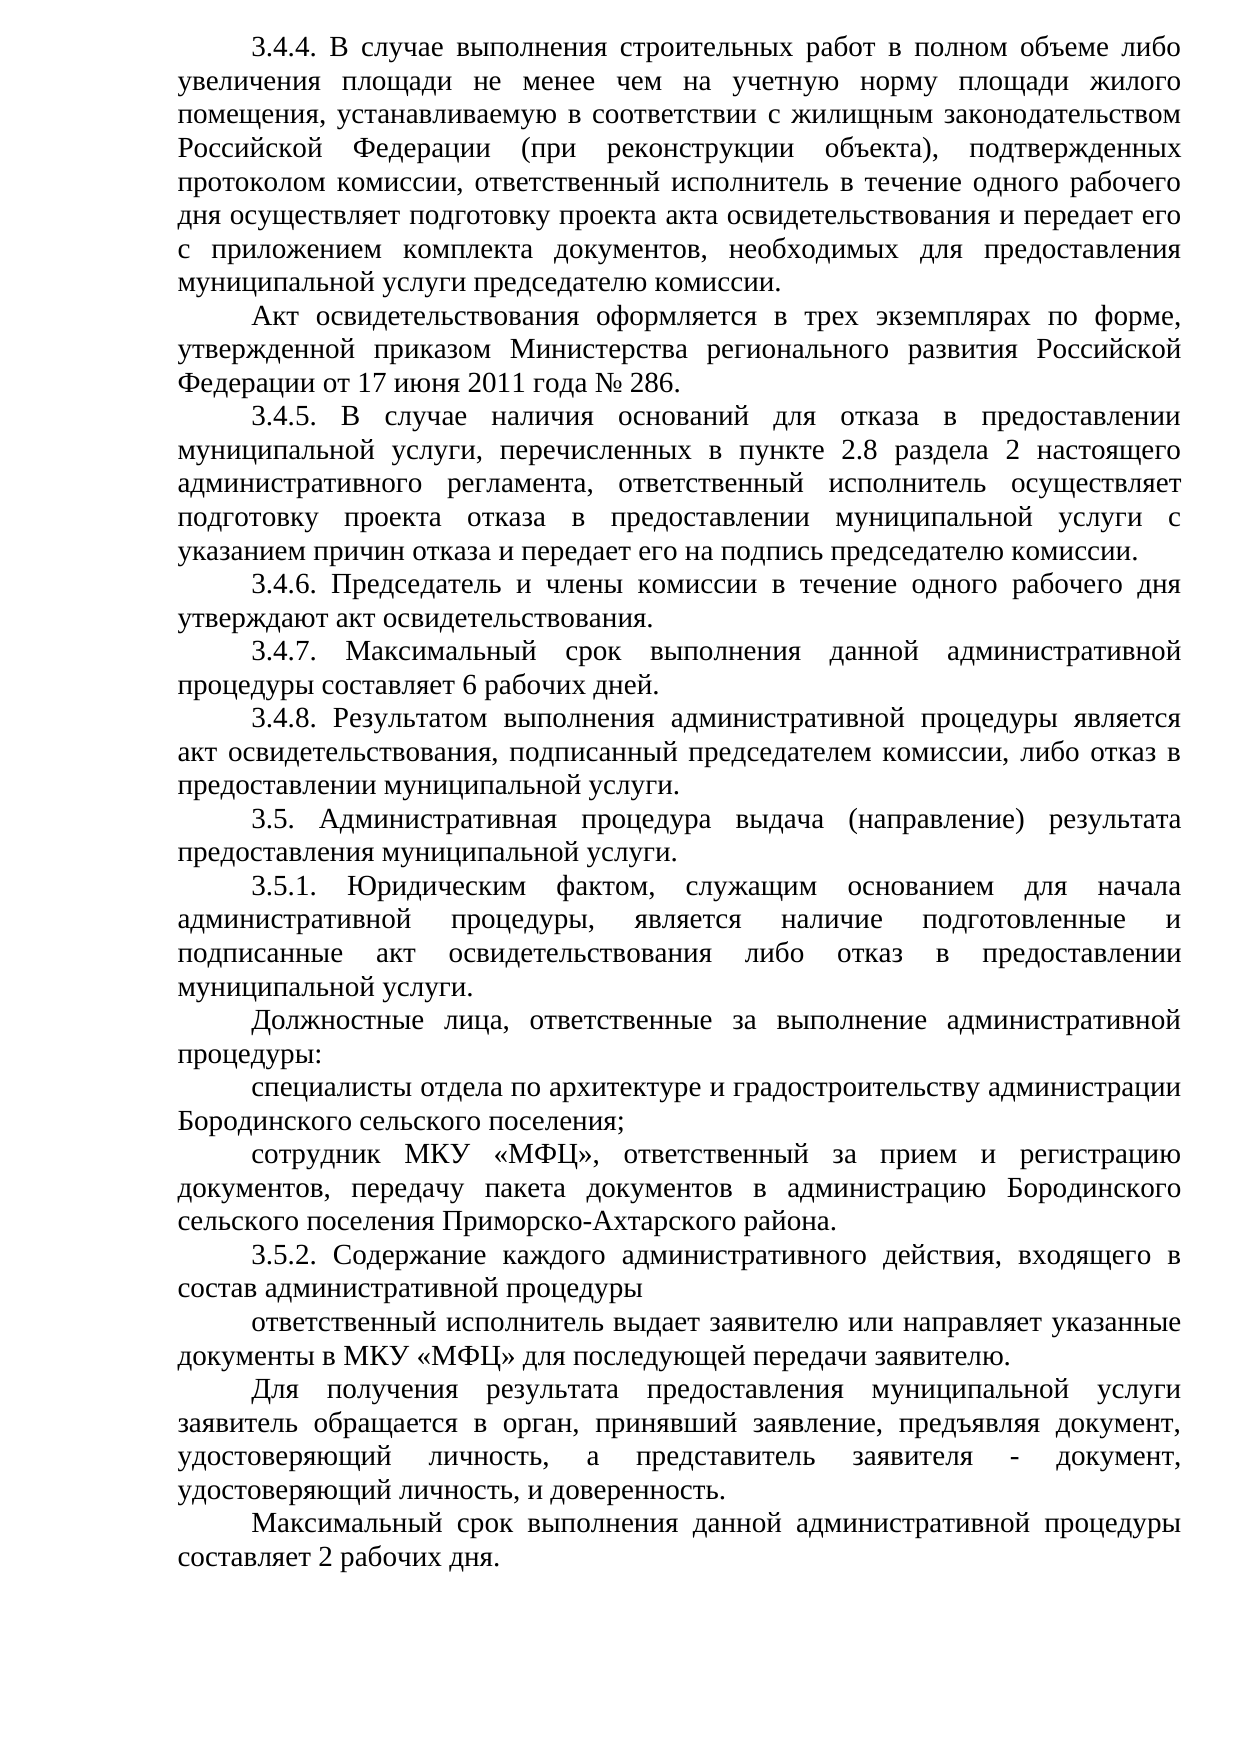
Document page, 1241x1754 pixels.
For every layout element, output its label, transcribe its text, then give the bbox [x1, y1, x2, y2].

text Для получения результата предоставления муниципальной услуги заявитель обращается в орган, принявший заявление, предъявляя документ, удостоверяющий личность, а представитель заявителя - документ, удостоверяющий личность, и доверенность. [177, 1371, 1182, 1505]
text Должностные лица, ответственные за выполнение административной процедуры: [177, 1002, 1182, 1069]
text специалисты отдела по архитектуре и градостроительству администрации Бородинского сельского поселения; [177, 1069, 1182, 1136]
text Акт освидетельствования оформляется в трех экземплярах по форме, утвержденной приказом Министерства регионального развития Российской Федерации от 17 июня 2011 года № 286. [177, 298, 1182, 398]
text 3.4.5. В случае наличия оснований для отказа в предоставлении муниципальной услуги, перечисленных в пункте 2.8 раздела 2 настоящего административного регламента, ответственный исполнитель осуществляет подготовку проекта отказа в предоставлении муниципальной услуги с указанием причин отказа и передает его на подпись председателю комиссии. [177, 398, 1182, 566]
text ответственный исполнитель выдает заявителю или направляет указанные документы в МКУ «МФЦ» для последующей передачи заявителю. [177, 1304, 1182, 1371]
text 3.4.4. В случае выполнения строительных работ в полном объеме либо увеличения площади не менее чем на учетную норму площади жилого помещения, устанавливаемую в соответствии с жилищным законодательством Российской Федерации (при реконструкции объекта), подтвержденных протоколом комиссии, ответственный исполнитель в течение одного рабочего дня осуществляет подготовку проекта акта освидетельствования и передает его с приложением комплекта документов, необходимых для предоставления муниципальной услуги председателю комиссии. [177, 29, 1182, 298]
text 3.5. Административная процедура выдача (направление) результата предоставления муниципальной услуги. [177, 801, 1182, 868]
text 3.5.2. Содержание каждого административного действия, входящего в состав административной процедуры [177, 1237, 1182, 1304]
text 3.4.7. Максимальный срок выполнения данной административной процедуры составляет 6 рабочих дней. [177, 633, 1182, 700]
text 3.4.6. Председатель и члены комиссии в течение одного рабочего дня утверждают акт освидетельствования. [177, 566, 1182, 633]
text 3.4.8. Результатом выполнения административной процедуры является акт освидетельствования, подписанный председателем комиссии, либо отказ в предоставлении муниципальной услуги. [177, 700, 1182, 801]
text Максимальный срок выполнения данной административной процедуры составляет 2 рабочих дня. [177, 1505, 1182, 1572]
text 3.5.1. Юридическим фактом, служащим основанием для начала административной процедуры, является наличие подготовленные и подписанные акт освидетельствования либо отказ в предоставлении муниципальной услуги. [177, 868, 1182, 1002]
text сотрудник МКУ «МФЦ», ответственный за прием и регистрацию документов, передачу пакета документов в администрацию Бородинского сельского поселения Приморско-Ахтарского района. [177, 1136, 1182, 1237]
